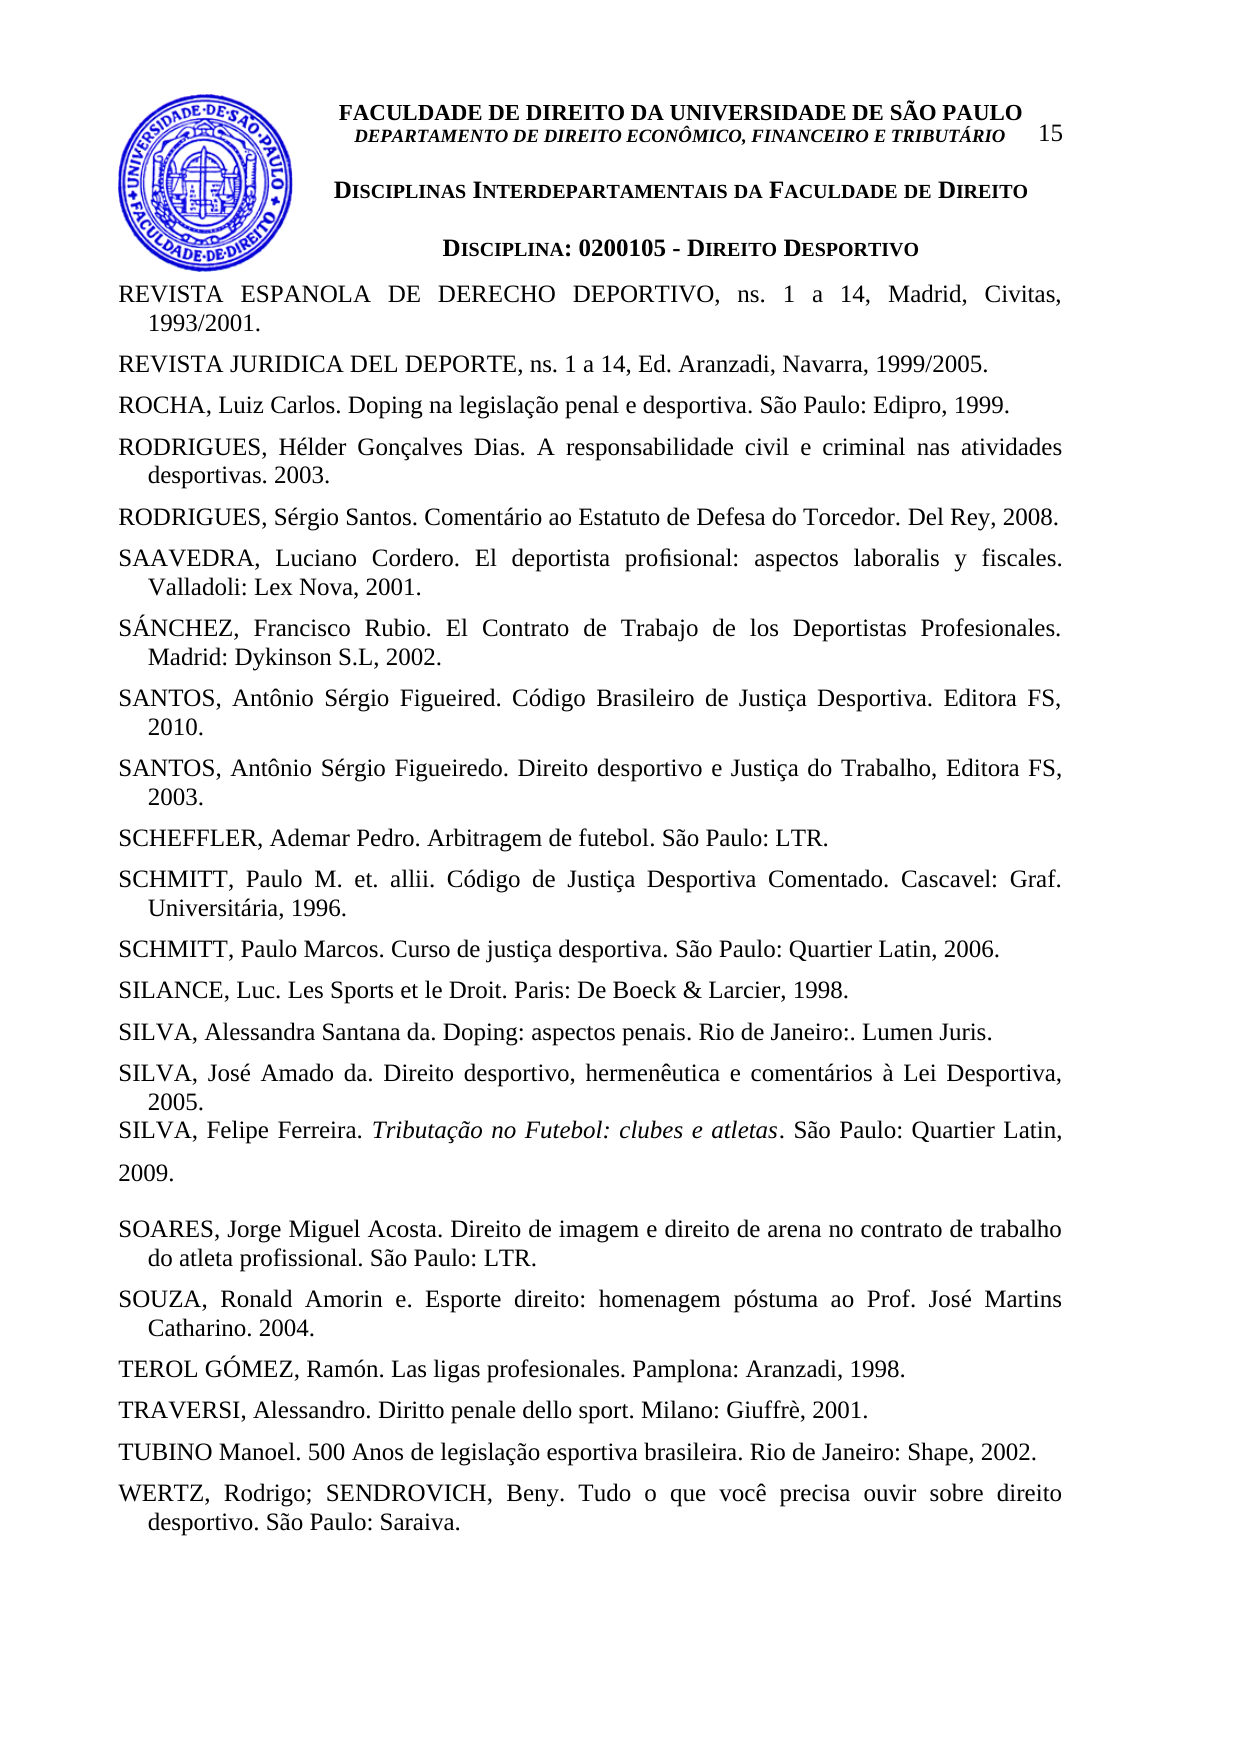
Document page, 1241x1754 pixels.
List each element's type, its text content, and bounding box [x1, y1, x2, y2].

list RODRIGUES, Sérgio Santos. Comentário ao Estatuto de Defesa do Torcedor. Del Rey, 2008. [118, 502, 1063, 530]
picture [118, 94, 293, 272]
list REVISTA ESPANOLA DE DERECHO DEPORTIVO, ns. 1 a 14, Madrid, Civitas, 1993/2001. [118, 148, 1063, 337]
list SANTOS, Antônio Sérgio Figueired. Código Brasileiro de Justiça Desportiva. Editora FS, 2010. [118, 683, 1063, 740]
list SOUZA, Ronald Amorin e. Esporte direito: homenagem póstuma ao Prof. José Martins Catharino. 2004. [118, 1284, 1063, 1342]
list SCHMITT, Paulo M. et. allii. Código de Justiça Desportiva Comentado. Cascavel: Graf. Universitária, 1996. [118, 864, 1063, 922]
list TEROL GÓMEZ, Ramón. Las ligas profesionales. Pamplona: Aranzadi, 1998. [118, 1354, 1063, 1383]
list WERTZ, Rodrigo; SENDROVICH, Beny. Tudo o que você precisa ouvir sobre direito desportivo. São Paulo: Saraiva. [118, 1478, 1063, 1535]
list SCHEFFLER, Ademar Pedro. Arbitragem de futebol. São Paulo: LTR. [118, 823, 1063, 852]
text SILVA, Felipe Ferreira. Tributação no Futebol: clubes e atletas. São Paulo: Quartier Latin, 2009. [118, 1115, 1063, 1187]
list SCHMITT, Paulo Marcos. Curso de justiça desportiva. São Paulo: Quartier Latin, 2006. [118, 934, 1063, 963]
list SAAVEDRA, Luciano Cordero. El deportista proﬁsional: aspectos laboralis y fiscales. Valladoli: Lex Nova, 2001. [118, 543, 1063, 600]
list RODRIGUES, Hélder Gonçalves Dias. A responsabilidade civil e criminal nas atividades desportivas. 2003. [118, 432, 1063, 489]
list TUBINO Manoel. 500 Anos de legislação esportiva brasileira. Rio de Janeiro: Shape, 2002. [118, 1437, 1063, 1465]
list SANTOS, Antônio Sérgio Figueiredo. Direito desportivo e Justiça do Trabalho, Editora FS, 2003. [118, 753, 1063, 810]
list REVISTA JURIDICA DEL DEPORTE, ns. 1 a 14, Ed. Aranzadi, Navarra, 1999/2005. [118, 349, 1063, 378]
list ROCHA, Luiz Carlos. Doping na legislação penal e desportiva. São Paulo: Edipro, 1999. [118, 390, 1063, 419]
list TRAVERSI, Alessandro. Diritto penale dello sport. Milano: Giuffrè, 2001. [118, 1395, 1063, 1424]
list SÁNCHEZ, Francisco Rubio. El Contrato de Trabajo de los Deportistas Profesionales. Madrid: Dykinson S.L, 2002. [118, 613, 1063, 670]
list SOARES, Jorge Miguel Acosta. Direito de imagem e direito de arena no contrato de trabalho do atleta profissional. São Paulo: LTR. [118, 1214, 1063, 1272]
list SILVA, José Amado da. Direito desportivo, hermenêutica e comentários à Lei Desportiva, 2005. [118, 1058, 1063, 1115]
list SILANCE, Luc. Les Sports et le Droit. Paris: De Boeck & Larcier, 1998. [118, 975, 1063, 1004]
list SILVA, Alessandra Santana da. Doping: aspectos penais. Rio de Janeiro:. Lumen Juris. [118, 1017, 1063, 1045]
